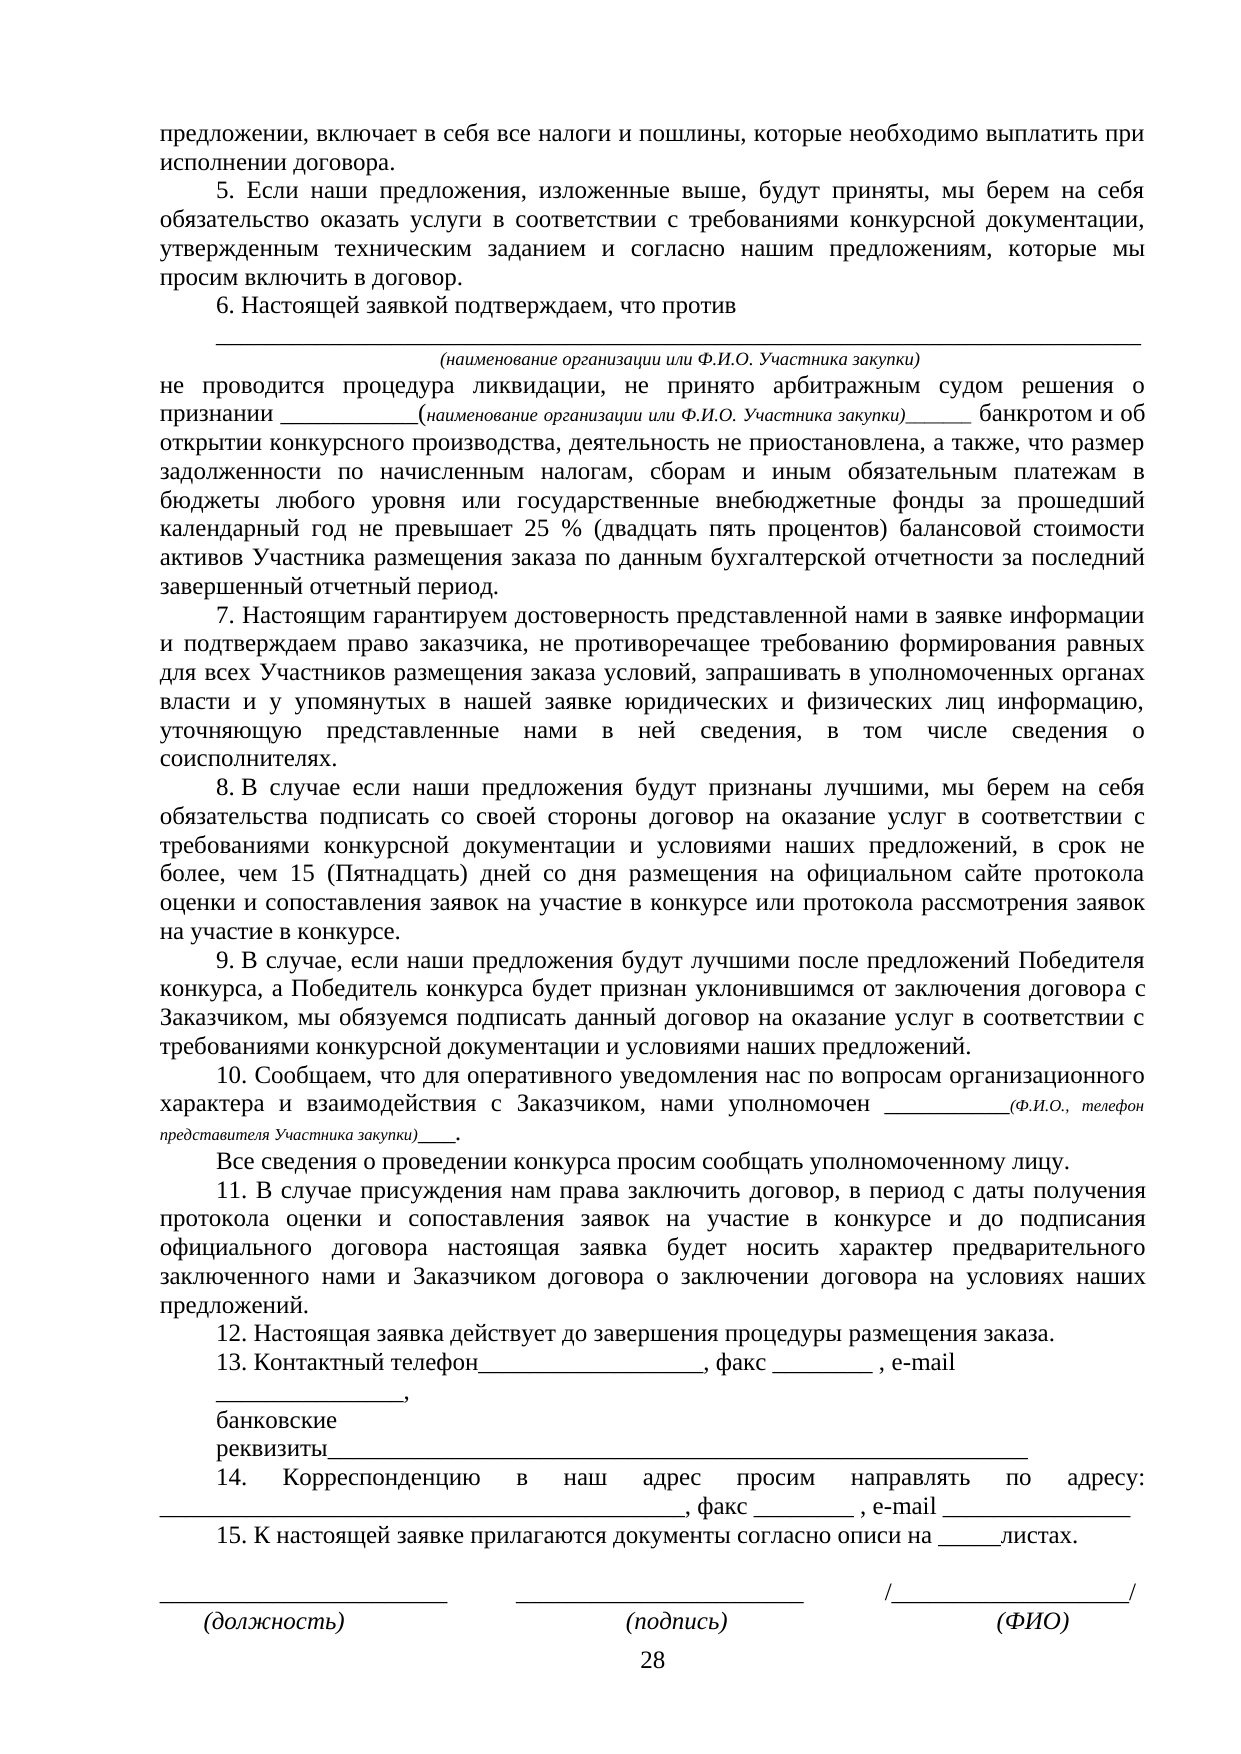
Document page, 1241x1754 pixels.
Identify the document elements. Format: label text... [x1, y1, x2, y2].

text 12. Настоящая заявка действует до завершения процедуры размещения заказа. [159, 1318, 1146, 1347]
text Все сведения о проведении конкурса просим сообщать уполномоченному лицу. [159, 1146, 1146, 1175]
text __________________________________________________________________________ [159, 319, 1146, 348]
text банковские реквизиты________________________________________________________ [216, 1405, 1146, 1462]
text 9. В случае, если наши предложения будут лучшими после предложений Победителя конкурса, а Победитель конкурса будет признан уклонившимся от заключения договора с Заказчиком, мы обязуемся подписать данный договор на оказание услуг в соответствии с требованиями конкурсной документации и условиями наших предложений. [159, 945, 1146, 1060]
text 8. В случае если наши предложения будут признаны лучшими, мы берем на себя обязательства подписать со своей стороны договор на оказание услуг в соответствии с требованиями конкурсной документации и условиями наших предложений, в срок не более, чем 15 (Пятнадцать) дней со дня размещения на официальном сайте протокола оценки и сопоставления заявок на участие в конкурсе или протокола рассмотрения заявок на участие в конкурсе. [159, 772, 1146, 945]
text не проводится процедура ликвидации, не принято арбитражным судом решения о признании ___________(наименование организации или Ф.И.О. Участника закупки)_______ банкротом и об открытии конкурсного производства, деятельность не приостановлена, а также, что размер задолженности по начисленным налогам, сборам и иным обязательным платежам в бюджеты любого уровня или государственные внебюджетные фонды за прошедший календарный год не превышает 25 % (двадцать пять процентов) балансовой стоимости активов Участника размещения заказа по данным бухгалтерской отчетности за последний завершенный отчетный период. [159, 370, 1146, 600]
text 5. Если наши предложения, изложенные выше, будут приняты, мы берем на себя обязательство оказать услуги в соответствии с требованиями конкурсной документации, утвержденным техническим заданием и согласно нашим предложениям, которые мы просим включить в договор. [159, 176, 1146, 291]
text 14. Корреспонденцию в наш адрес просим направлять по адресу: __________________________________________, факс ________ , e-mail _______________ [159, 1462, 1146, 1520]
text 6. Настоящей заявкой подтверждаем, что против [159, 291, 1146, 319]
text (наименование организации или Ф.И.О. Участника закупки) [159, 348, 1146, 370]
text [159, 118, 1146, 176]
text 11. В случае присуждения нам права заключить договор, в период с даты получения протокола оценки и сопоставления заявок на участие в конкурсе и до подписания официального договора настоящая заявка будет носить характер предварительного заключенного нами и Заказчиком договора о заключении договора на условиях наших предложений. [159, 1175, 1146, 1318]
text 13. Контактный телефон__________________, факс ________ , e-mail _______________, [216, 1347, 1146, 1405]
text (должность) (подпись) (ФИО) [159, 1606, 1146, 1635]
text 10. Сообщаем, что для оперативного уведомления нас по вопросам организационного характера и взаимодействия с Заказчиком, нами уполномочен __________(Ф.И.О., телефон представителя Участника закупки)___. [159, 1060, 1146, 1146]
text 15. К настоящей заявке прилагаются документы согласно описи на _____листах. [159, 1520, 1146, 1548]
text _______________________ _______________________ /___________________/ [159, 1577, 1146, 1606]
text 7. Настоящим гарантируем достоверность представленной нами в заявке информации и подтверждаем право заказчика, не противоречащее требованию формирования равных для всех Участников размещения заказа условий, запрашивать в уполномоченных органах власти и у упомянутых в нашей заявке юридических и физических лиц информацию, уточняющую представленные нами в ней сведения, в том числе сведения о соисполнителях. [159, 600, 1146, 772]
